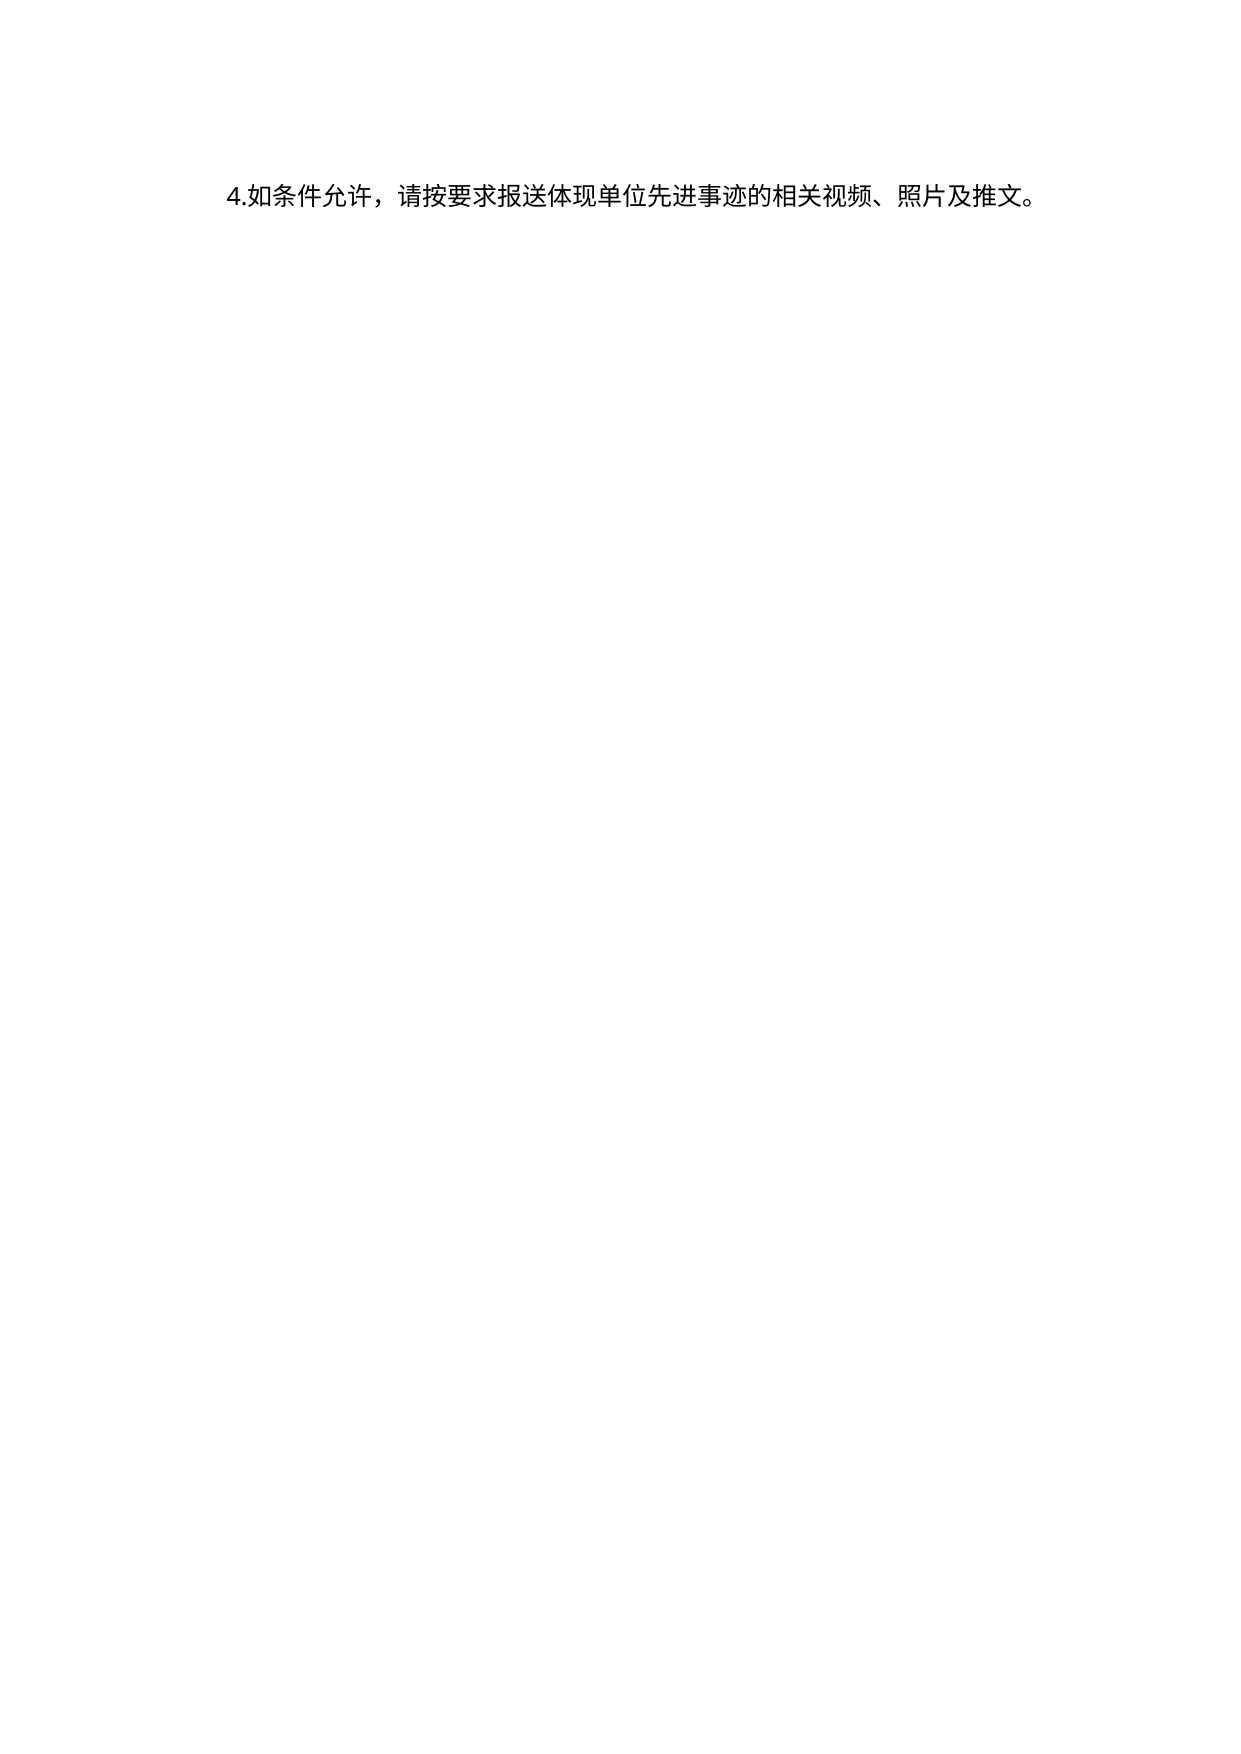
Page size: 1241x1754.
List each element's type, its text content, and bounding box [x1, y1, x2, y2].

text 4.如条件允许，请按要求报送体现单位先进事迹的相关视频、照片及推文。 [187, 162, 1053, 227]
